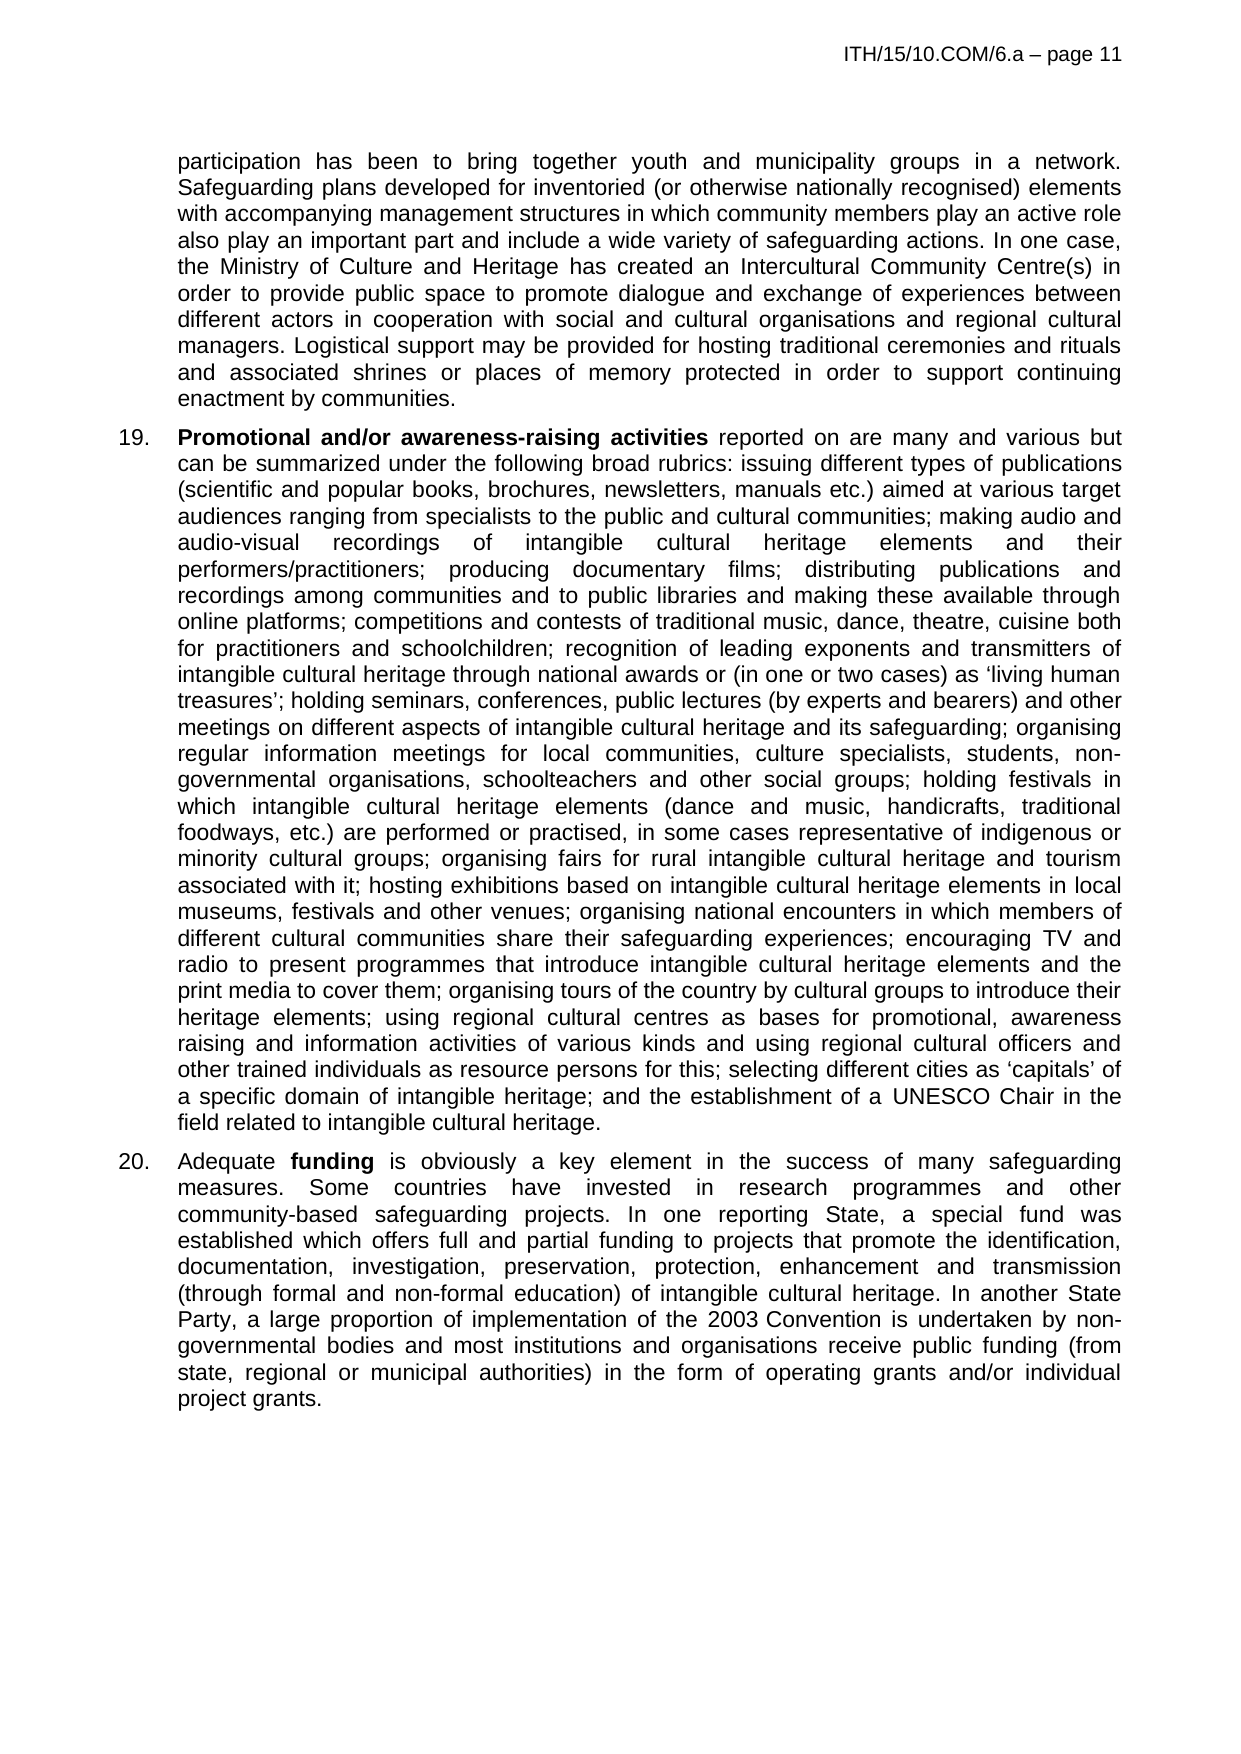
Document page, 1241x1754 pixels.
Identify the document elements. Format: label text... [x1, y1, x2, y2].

list Promotional and/or awareness-raising activities reported on are many and various but can be summarized under the following broad rubrics: issuing different types of publications (scientific and popular books, brochures, newsletters, manuals etc.) aimed at various target audiences ranging from specialists to the public and cultural communities; making audio and audio-visual recordings of intangible cultural heritage elements and their performers/practitioners; producing documentary films; distributing publications and recordings among communities and to public libraries and making these available through online platforms; competitions and contests of traditional music, dance, theatre, cuisine both for practitioners and schoolchildren; recognition of leading exponents and transmitters of intangible cultural heritage through national awards or (in one or two cases) as ‘living human treasures’; holding seminars, conferences, public lectures (by experts and bearers) and other meetings on different aspects of intangible cultural heritage and its safeguarding; organising regular information meetings for local communities, culture specialists, students, non-governmental organisations, schoolteachers and other social groups; holding festivals in which intangible cultural heritage elements (dance and music, handicrafts, traditional foodways, etc.) are performed or practised, in some cases representative of indigenous or minority cultural groups; organising fairs for rural intangible cultural heritage and tourism associated with it; hosting exhibitions based on intangible cultural heritage elements in local museums, festivals and other venues; organising national encounters in which members of different cultural communities share their safeguarding experiences; encouraging TV and radio to present programmes that introduce intangible cultural heritage elements and the print media to cover them; organising tours of the country by cultural groups to introduce their heritage elements; using regional cultural centres as bases for promotional, awareness raising and information activities of various kinds and using regional cultural officers and other trained individuals as resource persons for this; selecting different cities as ‘capitals’ of a specific domain of intangible heritage; and the establishment of a UNESCO Chair in the field related to intangible cultural heritage. [118, 424, 1122, 1135]
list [118, 148, 1122, 411]
list Adequate funding is obviously a key element in the success of many safeguarding measures. Some countries have invested in research programmes and other community-based safeguarding projects. In one reporting State, a special fund was established which offers full and partial funding to projects that promote the identification, documentation, investigation, preservation, protection, enhancement and transmission (through formal and non-formal education) of intangible cultural heritage. In another State Party, a large proportion of implementation of the 2003 Convention is undertaken by non-governmental bodies and most institutions and organisations receive public funding (from state, regional or municipal authorities) in the form of operating grants and/or individual project grants. [118, 1148, 1122, 1411]
